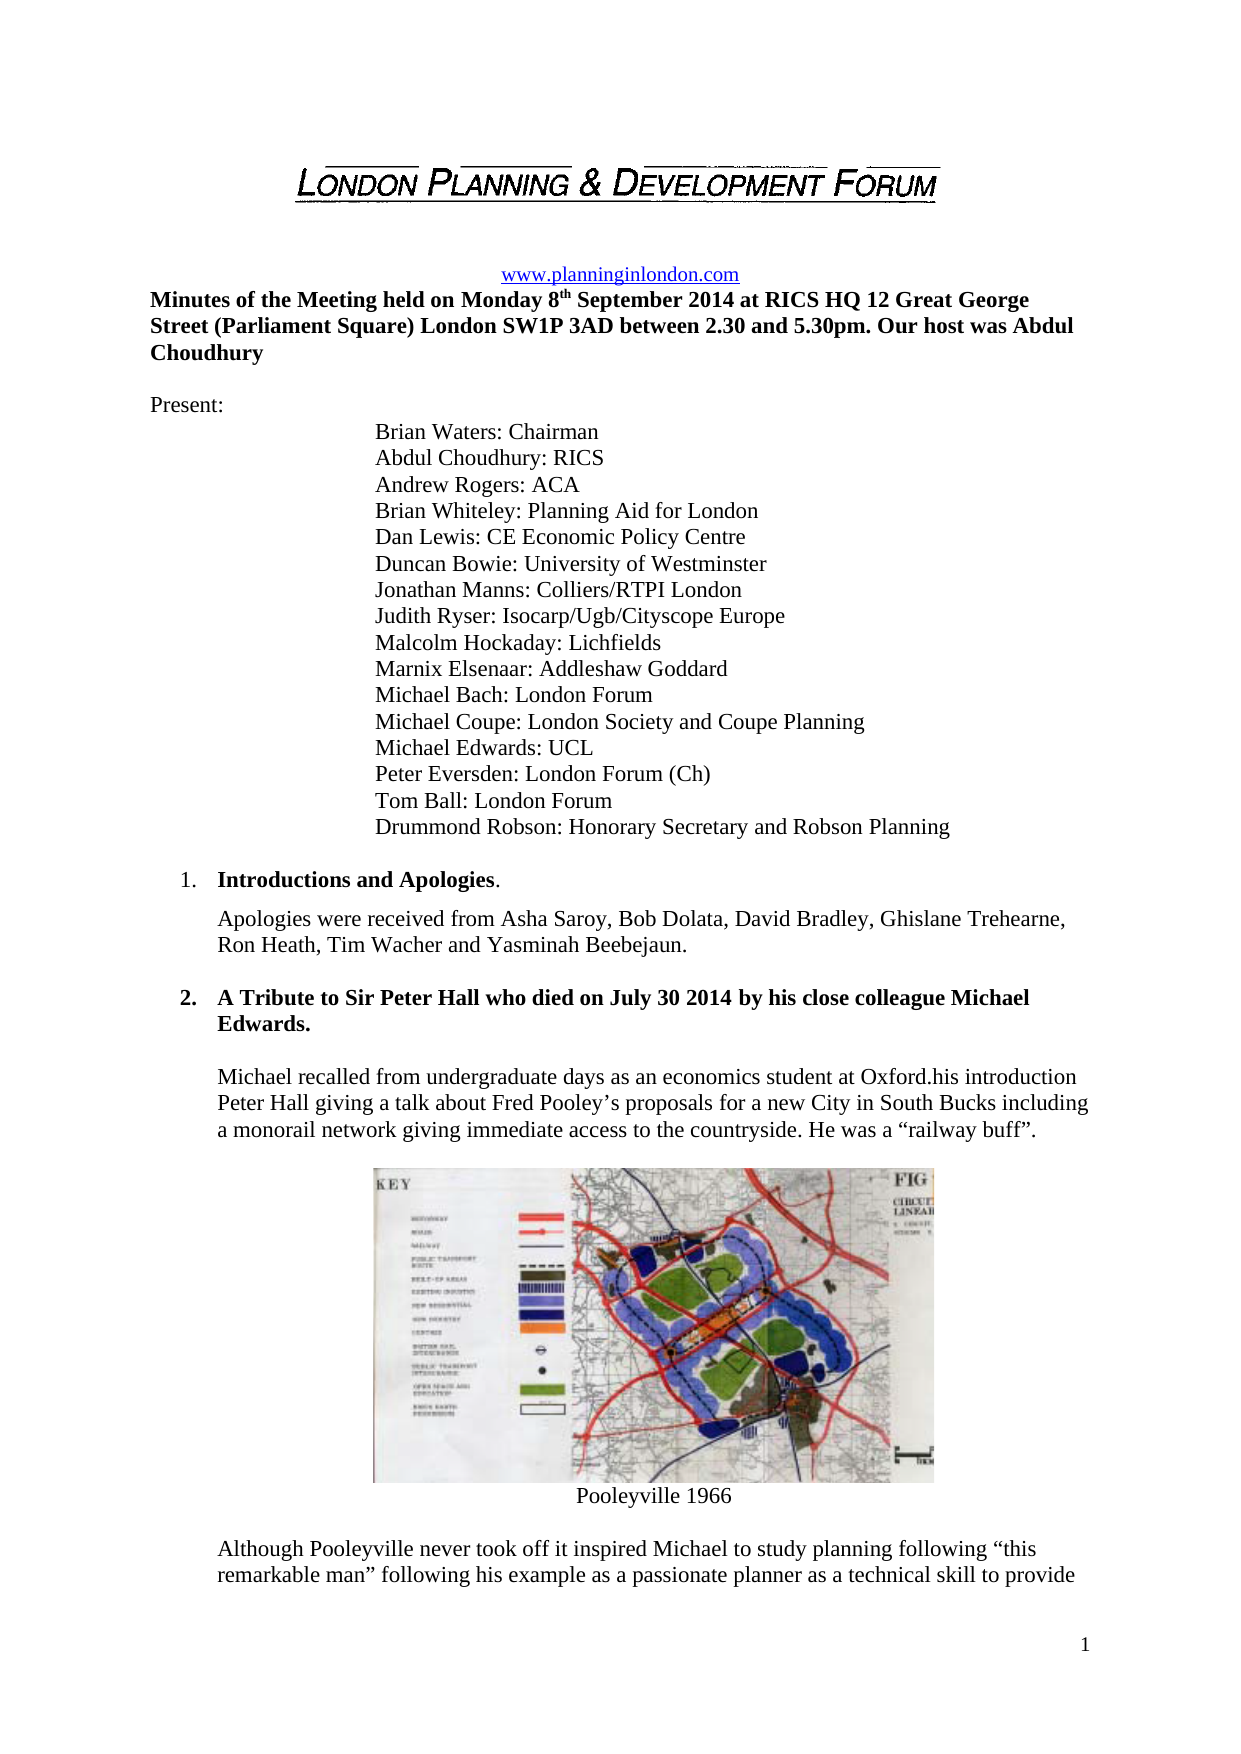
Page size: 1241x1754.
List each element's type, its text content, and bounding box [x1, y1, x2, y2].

text Dan Lewis: CE Economic Policy Centre [375, 523, 1090, 550]
text Brian Whiteley: Planning Aid for London [375, 497, 1090, 523]
text Tom Ball: London Forum [375, 787, 1090, 813]
text Judith Ryser: Isocarp/Ugb/Cityscope Europe [375, 602, 1090, 629]
text Abdul Choudhury: RICS [375, 444, 1090, 471]
text Peter Eversden: London Forum (Ch) [375, 761, 1090, 787]
text Drummond Robson: Honorary Secretary and Robson Planning [375, 813, 1090, 839]
text Duncan Bowie: University of Westminster [375, 550, 1090, 576]
picture [293, 150, 947, 210]
list Michael recalled from undergraduate days as an economics student at Oxford.his introduction Peter Hall giving a talk about Fred Pooley’s proposals for a new City in South Bucks including a monorail network giving immediate access to the countryside. He was a “railway buff”. [217, 1063, 1090, 1142]
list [217, 1535, 1090, 1588]
text www.planninginlondon.com [150, 262, 1090, 286]
text Michael Bach: London Forum [375, 681, 1090, 708]
text Jonathan Manns: Colliers/RTPI London [375, 576, 1090, 602]
list Pooleyville 1966 [217, 1482, 1090, 1509]
text Michael Edwards: UCL [375, 734, 1090, 761]
text Brian Waters: Chairman [375, 418, 1090, 444]
text Minutes of the Meeting held on Monday 8th September 2014 at RICS HQ 12 Great George Street (Parliament Square) London SW1P 3AD between 2.30 and 5.30pm. Our host was Abdul Choudhury [150, 286, 1090, 365]
text Present: [150, 392, 1090, 418]
text Malcolm Hockaday: Lichfields [375, 629, 1090, 655]
list A Tribute to Sir Peter Hall who died on July 30 2014 by his close colleague Michael Edwards. [179, 984, 1090, 1037]
text Apologies were received from Asha Saroy, Bob Dolata, David Bradley, Ghislane Trehearne, Ron Heath, Tim Wacher and Yasminah Beebejaun. [217, 905, 1090, 957]
list Introductions and Apologies. [179, 866, 1050, 892]
text Marnix Elsenaar: Addleshaw Goddard [375, 655, 1090, 681]
text Michael Coupe: London Society and Coupe Planning [375, 708, 1090, 734]
text Andrew Rogers: ACA [375, 471, 1090, 497]
